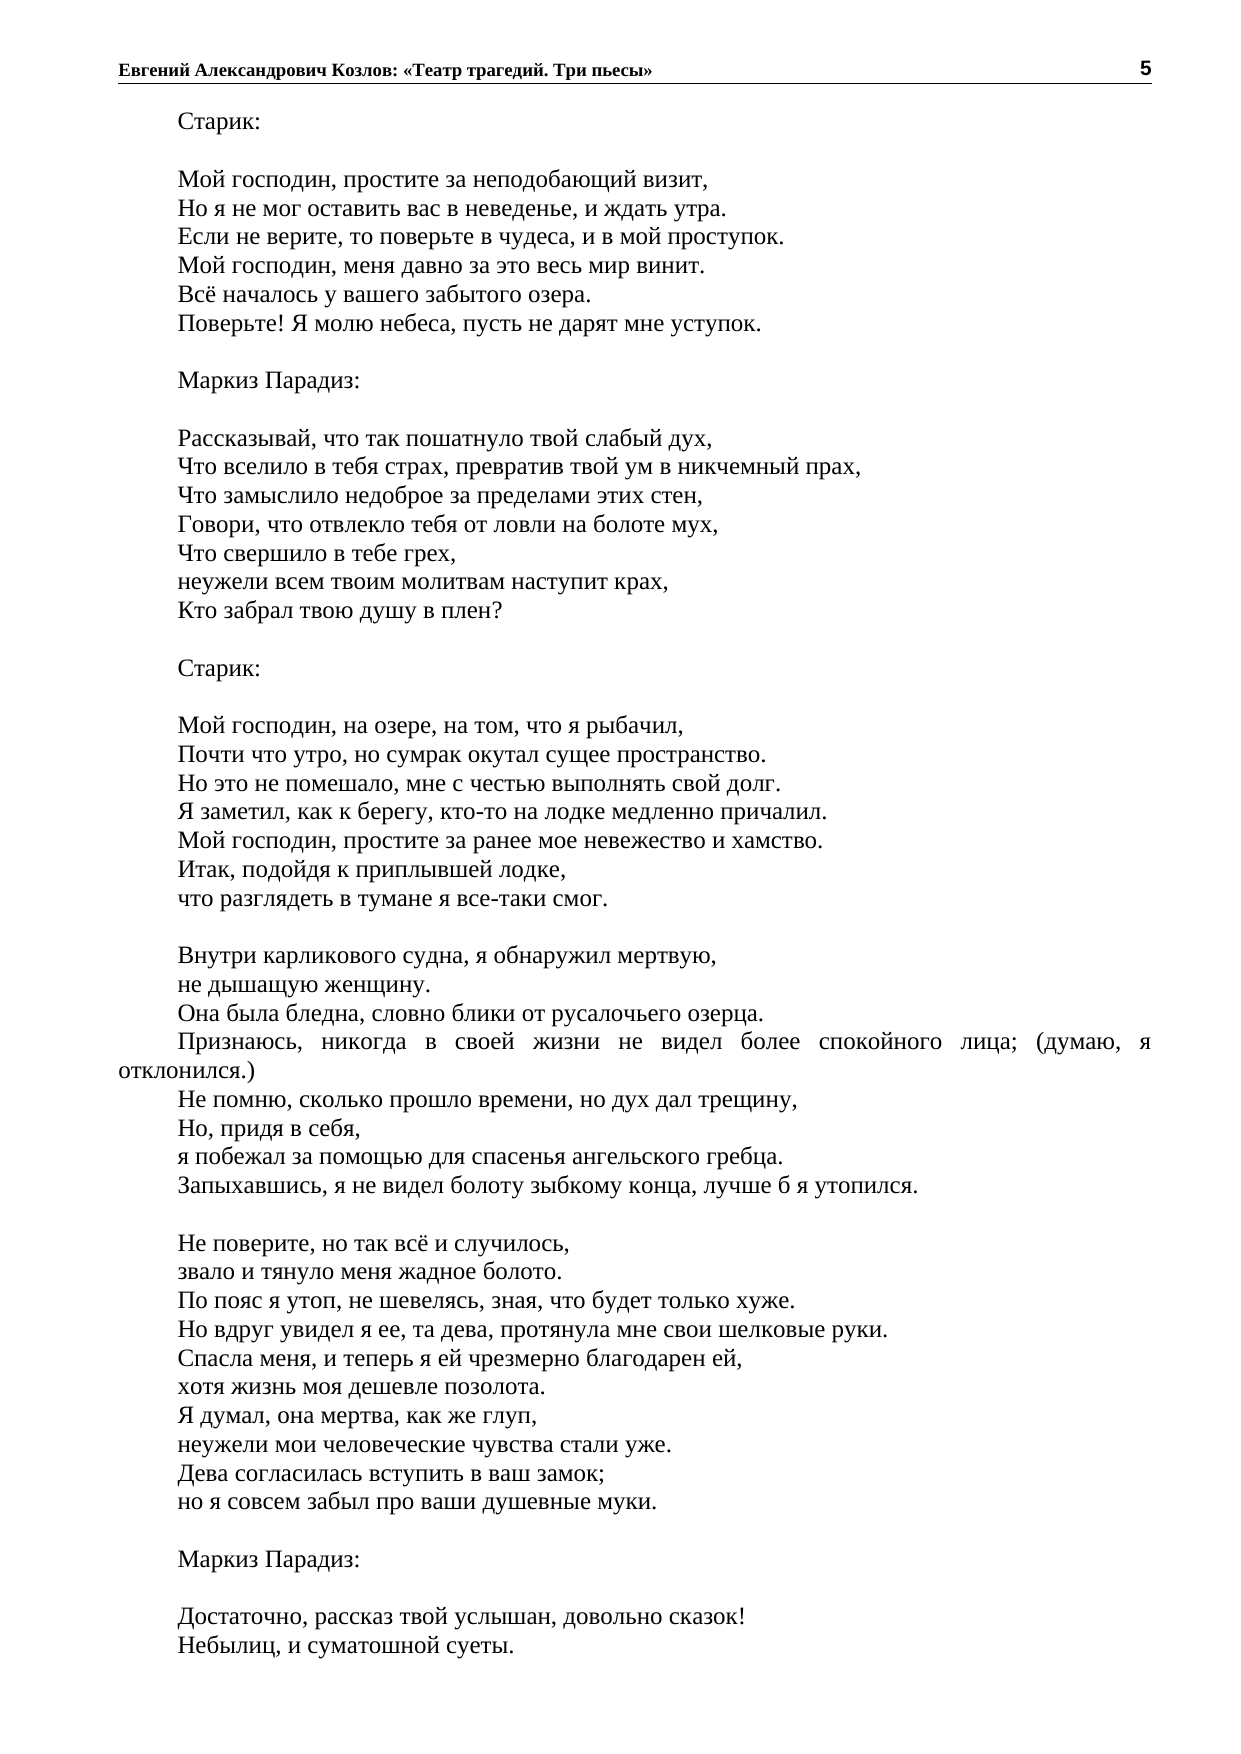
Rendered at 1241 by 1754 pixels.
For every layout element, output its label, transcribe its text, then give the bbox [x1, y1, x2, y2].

text Она была бледна, словно блики от русалочьего озерца. [118, 998, 1152, 1026]
text Что вселило в тебя страх, превратив твой ум в никчемный прах, [118, 451, 1152, 480]
text неужели всем твоим молитвам наступит крах, [118, 566, 1152, 595]
text Кто забрал твою душу в плен? [118, 595, 1152, 624]
text Я думал, она мертва, как же глуп, [118, 1400, 1152, 1429]
text Мой господин, простите за неподобающий визит, [118, 164, 1152, 193]
text Всё началось у вашего забытого озера. [118, 279, 1152, 308]
text Если не верите, то поверьте в чудеса, и в мой проступок. [118, 221, 1152, 250]
text Мой господин, меня давно за это весь мир винит. [118, 250, 1152, 279]
text Но это не помешало, мне с честью выполнять свой долг. [118, 768, 1152, 796]
text Что замыслило недоброе за пределами этих стен, [118, 480, 1152, 509]
text Внутри карликового судна, я обнаружил мертвую, [118, 940, 1152, 969]
text Спасла меня, и теперь я ей чрезмерно благодарен ей, [118, 1343, 1152, 1371]
text Но вдруг увидел я ее, та дева, протянула мне свои шелковые руки. [118, 1314, 1152, 1343]
text неужели мои человеческие чувства стали уже. [118, 1429, 1152, 1458]
text Маркиз Парадиз: [118, 1544, 1152, 1573]
text Мой господин, на озере, на том, что я рыбачил, [118, 710, 1152, 739]
text Не поверите, но так всё и случилось, [118, 1228, 1152, 1256]
text Поверьте! Я молю небеса, пусть не дарят мне уступок. [118, 308, 1152, 336]
text не дышащую женщину. [118, 969, 1152, 998]
text Но я не мог оставить вас в неведенье, и ждать утра. [118, 193, 1152, 221]
text Запыхавшись, я не видел болоту зыбкому конца, лучше б я утопился. [118, 1170, 1152, 1199]
text Дева согласилась вступить в ваш замок; [118, 1458, 1152, 1486]
text но я совсем забыл про ваши душевные муки. [118, 1486, 1152, 1515]
text Говори, что отвлекло тебя от ловли на болоте мух, [118, 509, 1152, 538]
text звало и тянуло меня жадное болото. [118, 1256, 1152, 1285]
text Достаточно, рассказ твой услышан, довольно сказок! [118, 1601, 1152, 1630]
text хотя жизнь моя дешевле позолота. [118, 1371, 1152, 1400]
text Старик: [118, 653, 1152, 681]
text Но, придя в себя, [118, 1113, 1152, 1141]
text Итак, подойдя к приплывшей лодке, [118, 854, 1152, 883]
text Старик: [118, 106, 1152, 135]
text Что свершило в тебе грех, [118, 538, 1152, 566]
text Не помню, сколько прошло времени, но дух дал трещину, [118, 1084, 1152, 1113]
text я побежал за помощью для спасенья ангельского гребца. [118, 1141, 1152, 1170]
text Маркиз Парадиз: [118, 365, 1152, 394]
text Я заметил, как к берегу, кто-то на лодке медленно причалил. [118, 796, 1152, 825]
text Признаюсь, никогда в своей жизни не видел более спокойного лица; (думаю, я отклонился.) [118, 1026, 1152, 1084]
text Мой господин, простите за ранее мое невежество и хамство. [118, 825, 1152, 854]
text По пояс я утоп, не шевелясь, зная, что будет только хуже. [118, 1285, 1152, 1314]
text Небылиц, и суматошной суеты. [118, 1630, 1152, 1659]
text Рассказывай, что так пошатнуло твой слабый дух, [118, 423, 1152, 451]
text что разглядеть в тумане я все-таки смог. [118, 883, 1152, 911]
text Почти что утро, но сумрак окутал сущее пространство. [118, 739, 1152, 768]
